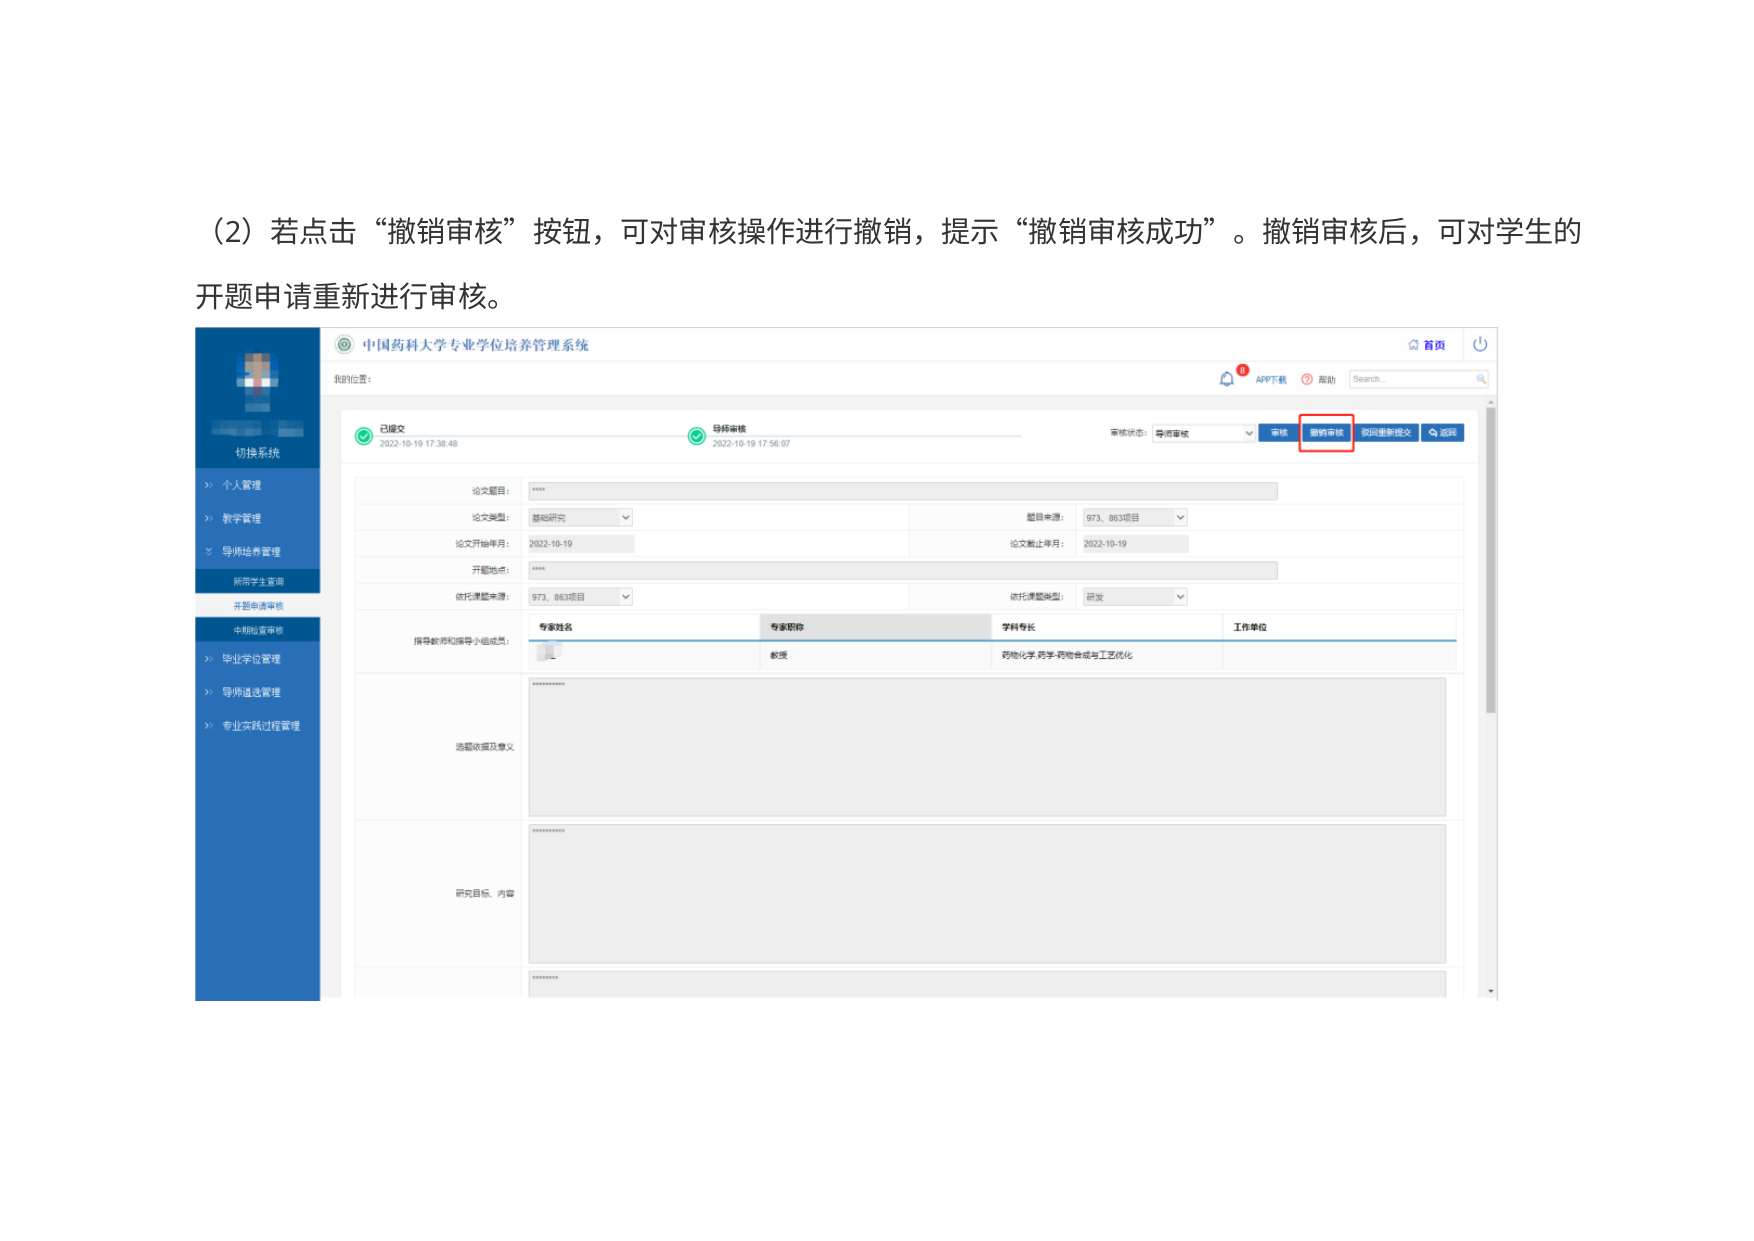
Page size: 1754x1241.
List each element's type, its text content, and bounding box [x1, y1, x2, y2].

list （2）若点击“撤销审核”按钮，可对审核操作进行撤销，提示“撤销审核成功”。撤销审核后，可对学生的开题申请重新进行审核。 [195, 198, 1604, 328]
picture [195, 327, 1499, 1001]
